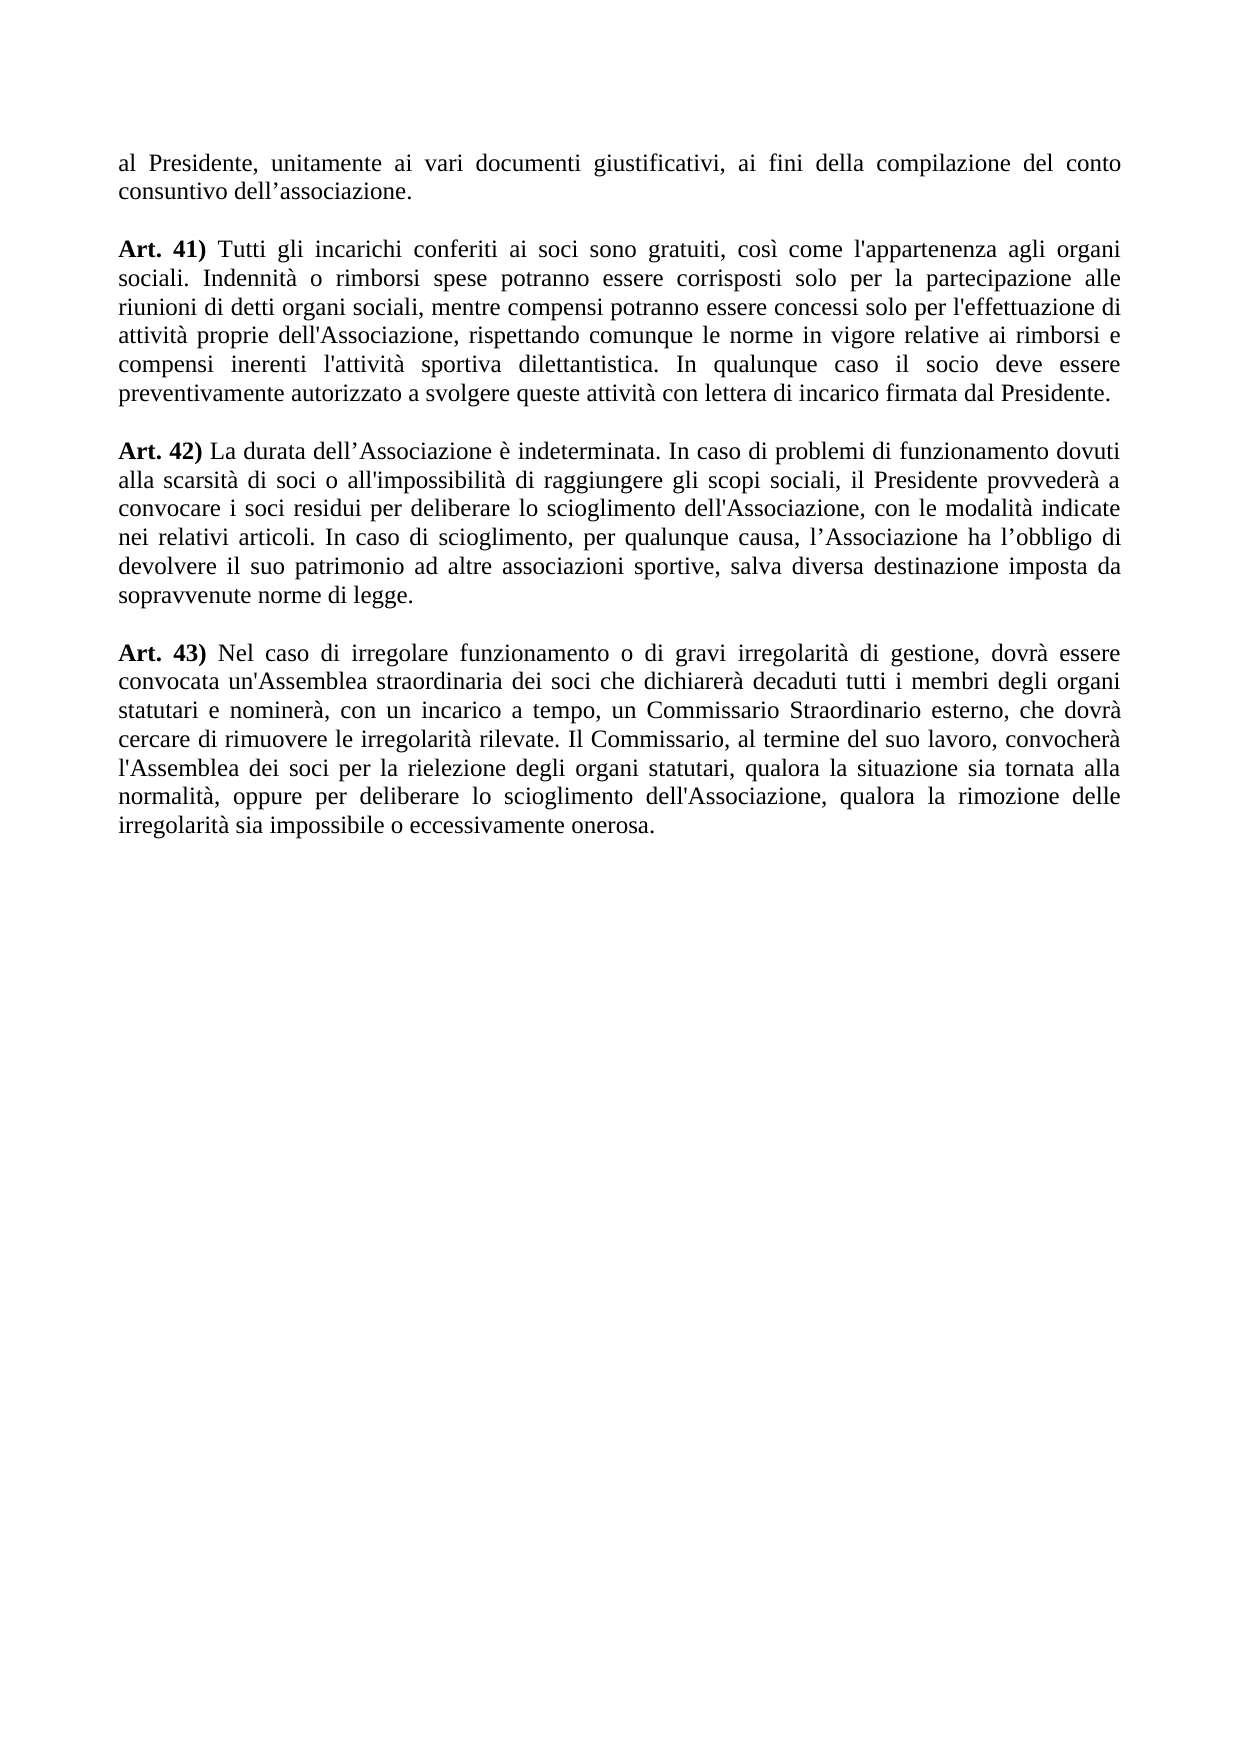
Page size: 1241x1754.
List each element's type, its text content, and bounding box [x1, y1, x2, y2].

text Art. 42) La durata dell’Associazione è indeterminata. In caso di problemi di funzionamento dovuti alla scarsità di soci o all'impossibilità di raggiungere gli scopi sociali, il Presidente provvederà a convocare i soci residui per deliberare lo scioglimento dell'Associazione, con le modalità indicate nei relativi articoli. In caso di scioglimento, per qualunque causa, l’Associazione ha l’obbligo di devolvere il suo patrimonio ad altre associazioni sportive, salva diversa destinazione imposta da sopravvenute norme di legge. [118, 436, 1122, 608]
text Art. 43) Nel caso di irregolare funzionamento o di gravi irregolarità di gestione, dovrà essere convocata un'Assemblea straordinaria dei soci che dichiarerà decaduti tutti i membri degli organi statutari e nominerà, con un incarico a tempo, un Commissario Straordinario esterno, che dovrà cercare di rimuovere le irregolarità rilevate. Il Commissario, al termine del suo lavoro, convocherà l'Assemblea dei soci per la rielezione degli organi statutari, qualora la situazione sia tornata alla normalità, oppure per deliberare lo scioglimento dell'Associazione, qualora la rimozione delle irregolarità sia impossibile o eccessivamente onerosa. [118, 638, 1122, 839]
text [118, 148, 1122, 205]
text Art. 41) Tutti gli incarichi conferiti ai soci sono gratuiti, così come l'appartenenza agli organi sociali. Indennità o rimborsi spese potranno essere corrisposti solo per la partecipazione alle riunioni di detti organi sociali, mentre compensi potranno essere concessi solo per l'effettuazione di attività proprie dell'Associazione, rispettando comunque le norme in vigore relative ai rimborsi e compensi inerenti l'attività sportiva dilettantistica. In qualunque caso il socio deve essere preventivamente autorizzato a svolgere queste attività con lettera di incarico firmata dal Presidente. [118, 234, 1122, 407]
